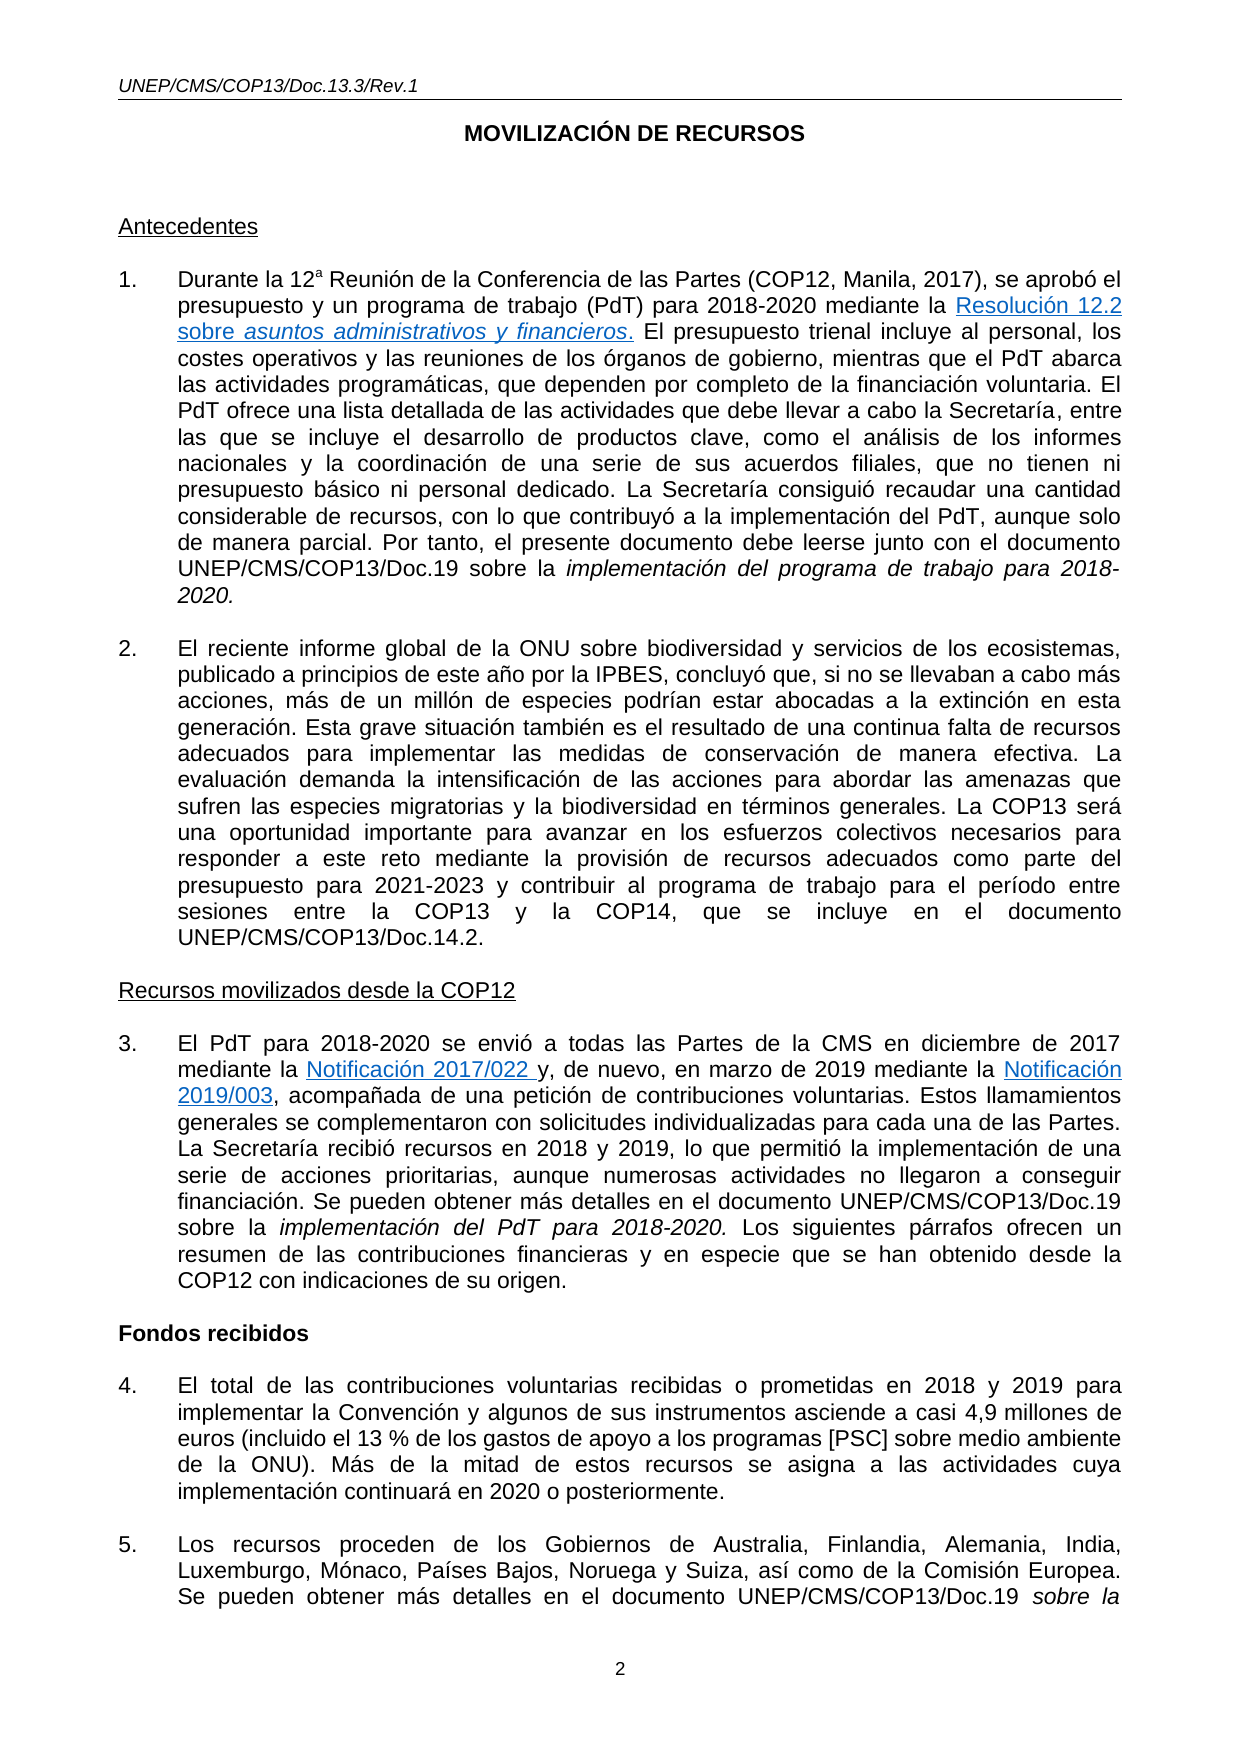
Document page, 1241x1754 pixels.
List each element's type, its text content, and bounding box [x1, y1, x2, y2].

text Recursos movilizados desde la COP12 [118, 977, 1122, 1003]
text El reciente informe global de la ONU sobre biodiversidad y servicios de los ecosistemas, publicado a principios de este año por la IPBES, concluyó que, si no se llevaban a cabo más acciones, más de un millón de especies podrían estar abocadas a la extinción en esta generación. Esta grave situación también es el resultado de una continua falta de recursos adecuados para implementar las medidas de conservación de manera efectiva. La evaluación demanda la intensificación de las acciones para abordar las amenazas que sufren las especies migratorias y la biodiversidad en términos generales. La COP13 será una oportunidad importante para avanzar en los esfuerzos colectivos necesarios para responder a este reto mediante la provisión de recursos adecuados como parte del presupuesto para 2021-2023 y contribuir al programa de trabajo para el período entre sesiones entre la COP13 y la COP14, que se incluye en el documento UNEP/CMS/COP13/Doc.14.2. [118, 634, 1122, 951]
text Durante la 12a Reunión de la Conferencia de las Partes (COP12, Manila, 2017), se aprobó el presupuesto y un programa de trabajo (PdT) para 2018-2020 mediante la Resolución 12.2 sobre asuntos administrativos y financieros. El presupuesto trienal incluye al personal, los costes operativos y las reuniones de los órganos de gobierno, mientras que el PdT abarca las actividades programáticas, que dependen por completo de la financiación voluntaria. El PdT ofrece una lista detallada de las actividades que debe llevar a cabo la Secretaría, entre las que se incluye el desarrollo de productos clave, como el análisis de los informes nacionales y la coordinación de una serie de sus acuerdos filiales, que no tienen ni presupuesto básico ni personal dedicado. La Secretaría consiguió recaudar una cantidad considerable de recursos, con lo que contribuyó a la implementación del PdT, aunque solo de manera parcial. Por tanto, el presente documento debe leerse junto con el documento UNEP/CMS/COP13/Doc.19 sobre la implementación del programa de trabajo para 2018-2020. [118, 266, 1122, 608]
text MOVILIZACIÓN DE RECURSOS [109, 120, 1160, 146]
text Antecedentes [118, 213, 1122, 239]
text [118, 1531, 1122, 1609]
text Fondos recibidos [118, 1320, 1122, 1346]
text El total de las contribuciones voluntarias recibidas o prometidas en 2018 y 2019 para implementar la Convención y algunos de sus instrumentos asciende a casi 4,9 millones de euros (incluido el 13 % de los gastos de apoyo a los programas [PSC] sobre medio ambiente de la ONU). Más de la mitad de estos recursos se asigna a las actividades cuya implementación continuará en 2020 o posteriormente. [118, 1372, 1122, 1504]
text El PdT para 2018-2020 se envió a todas las Partes de la CMS en diciembre de 2017 mediante la Notificación 2017/022 y, de nuevo, en marzo de 2019 mediante la Notificación 2019/003, acompañada de una petición de contribuciones voluntarias. Estos llamamientos generales se complementaron con solicitudes individualizadas para cada una de las Partes. La Secretaría recibió recursos en 2018 y 2019, lo que permitió la implementación de una serie de acciones prioritarias, aunque numerosas actividades no llegaron a conseguir financiación. Se pueden obtener más detalles en el documento UNEP/CMS/COP13/Doc.19 sobre la implementación del PdT para 2018-2020. Los siguientes párrafos ofrecen un resumen de las contribuciones financieras y en especie que se han obtenido desde la COP12 con indicaciones de su origen. [118, 1030, 1122, 1293]
